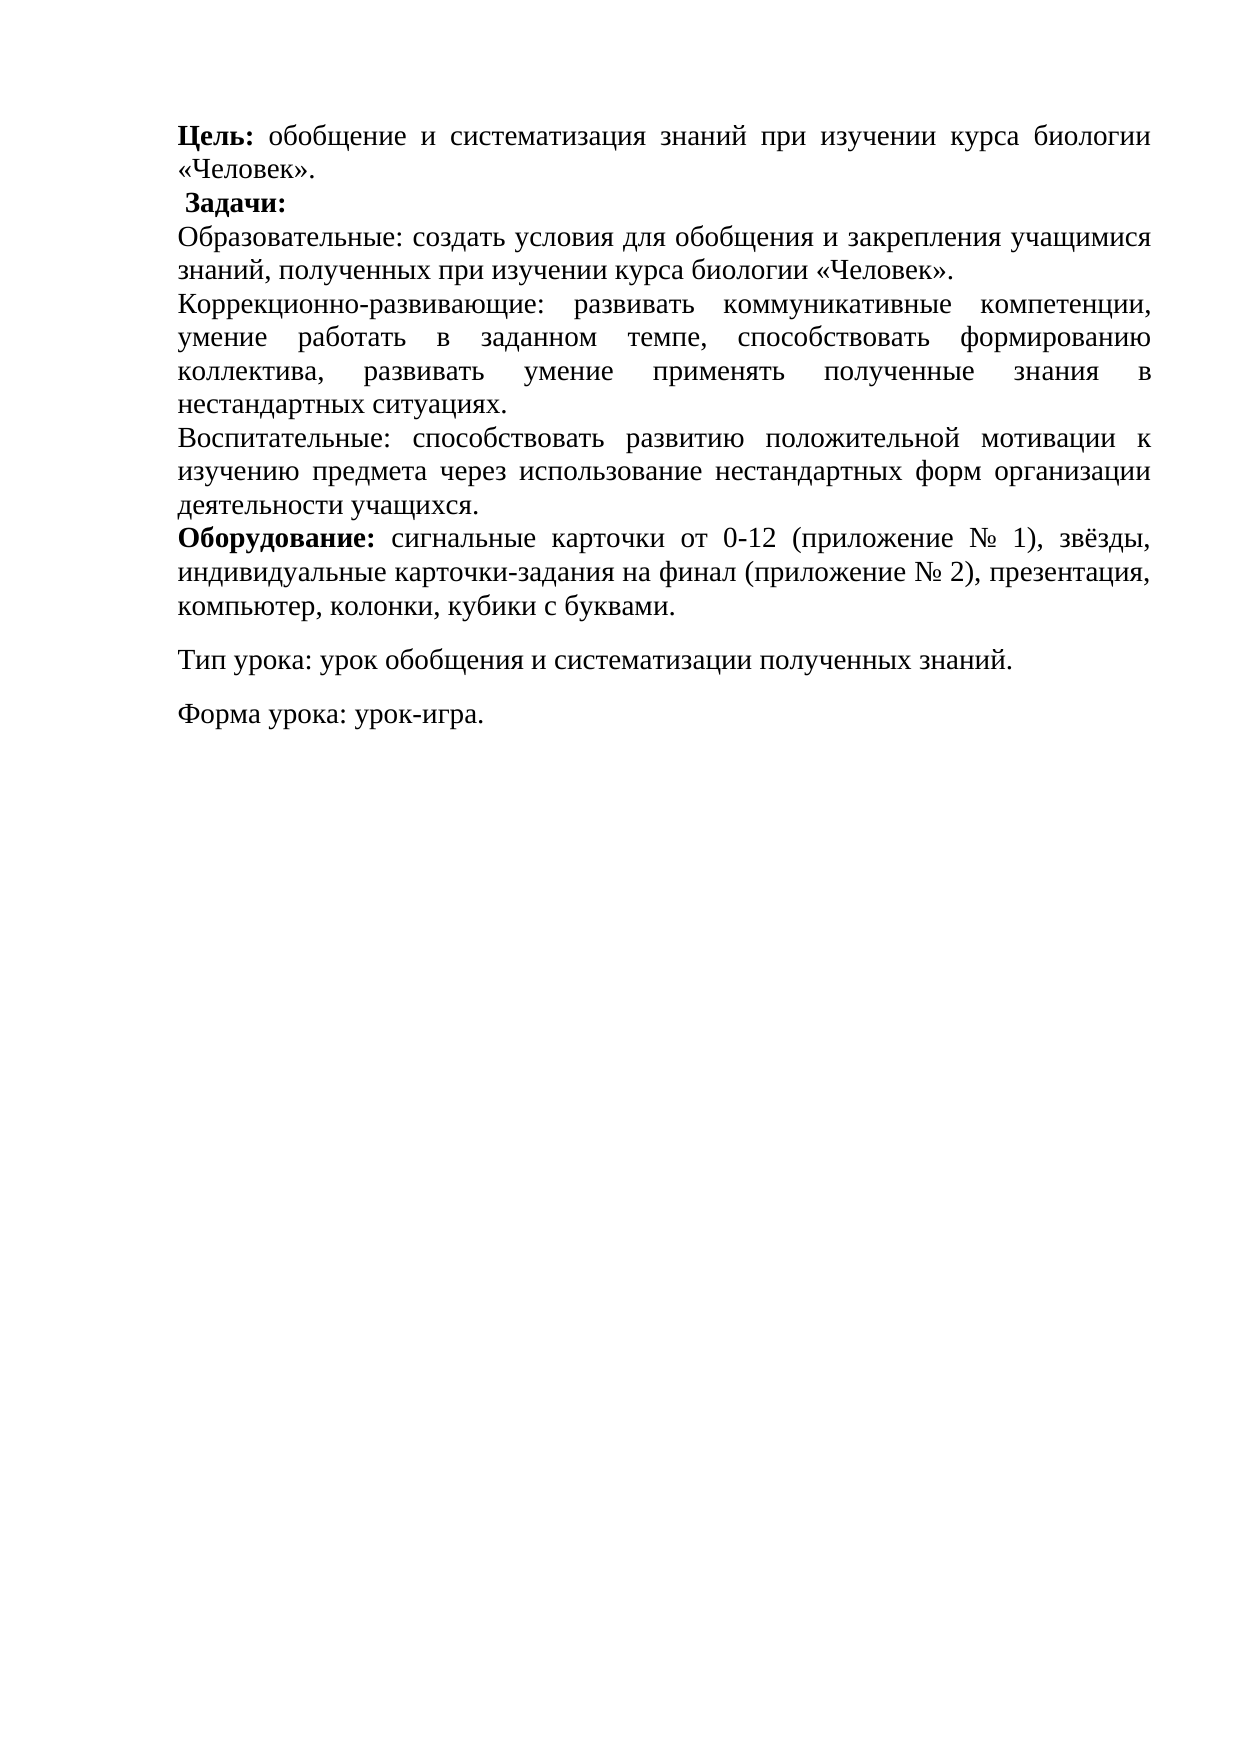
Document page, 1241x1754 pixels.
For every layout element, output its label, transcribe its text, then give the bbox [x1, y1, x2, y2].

text Тип урока: урок обобщения и систематизации полученных знаний. [177, 642, 1152, 676]
text Форма урока: урок-игра. [177, 696, 1152, 730]
text Коррекционно-развивающие: развивать коммуникативные компетенции, умение работать в заданном темпе, способствовать формированию коллектива, развивать умение применять полученные знания в нестандартных ситуациях. [177, 286, 1152, 420]
text Цель: обобщение и систематизация знаний при изучении курса биологии «Человек». [177, 118, 1152, 185]
text Образовательные: создать условия для обобщения и закрепления учащимися знаний, полученных при изучении курса биологии «Человек». [177, 219, 1152, 286]
text Задачи: [177, 185, 1152, 219]
text Оборудование: сигнальные карточки от 0-12 (приложение № 1), звёзды, индивидуальные карточки-задания на финал (приложение № 2), презентация, компьютер, колонки, кубики с буквами. [177, 521, 1152, 621]
text Воспитательные: способствовать развитию положительной мотивации к изучению предмета через использование нестандартных форм организации деятельности учащихся. [177, 420, 1152, 521]
